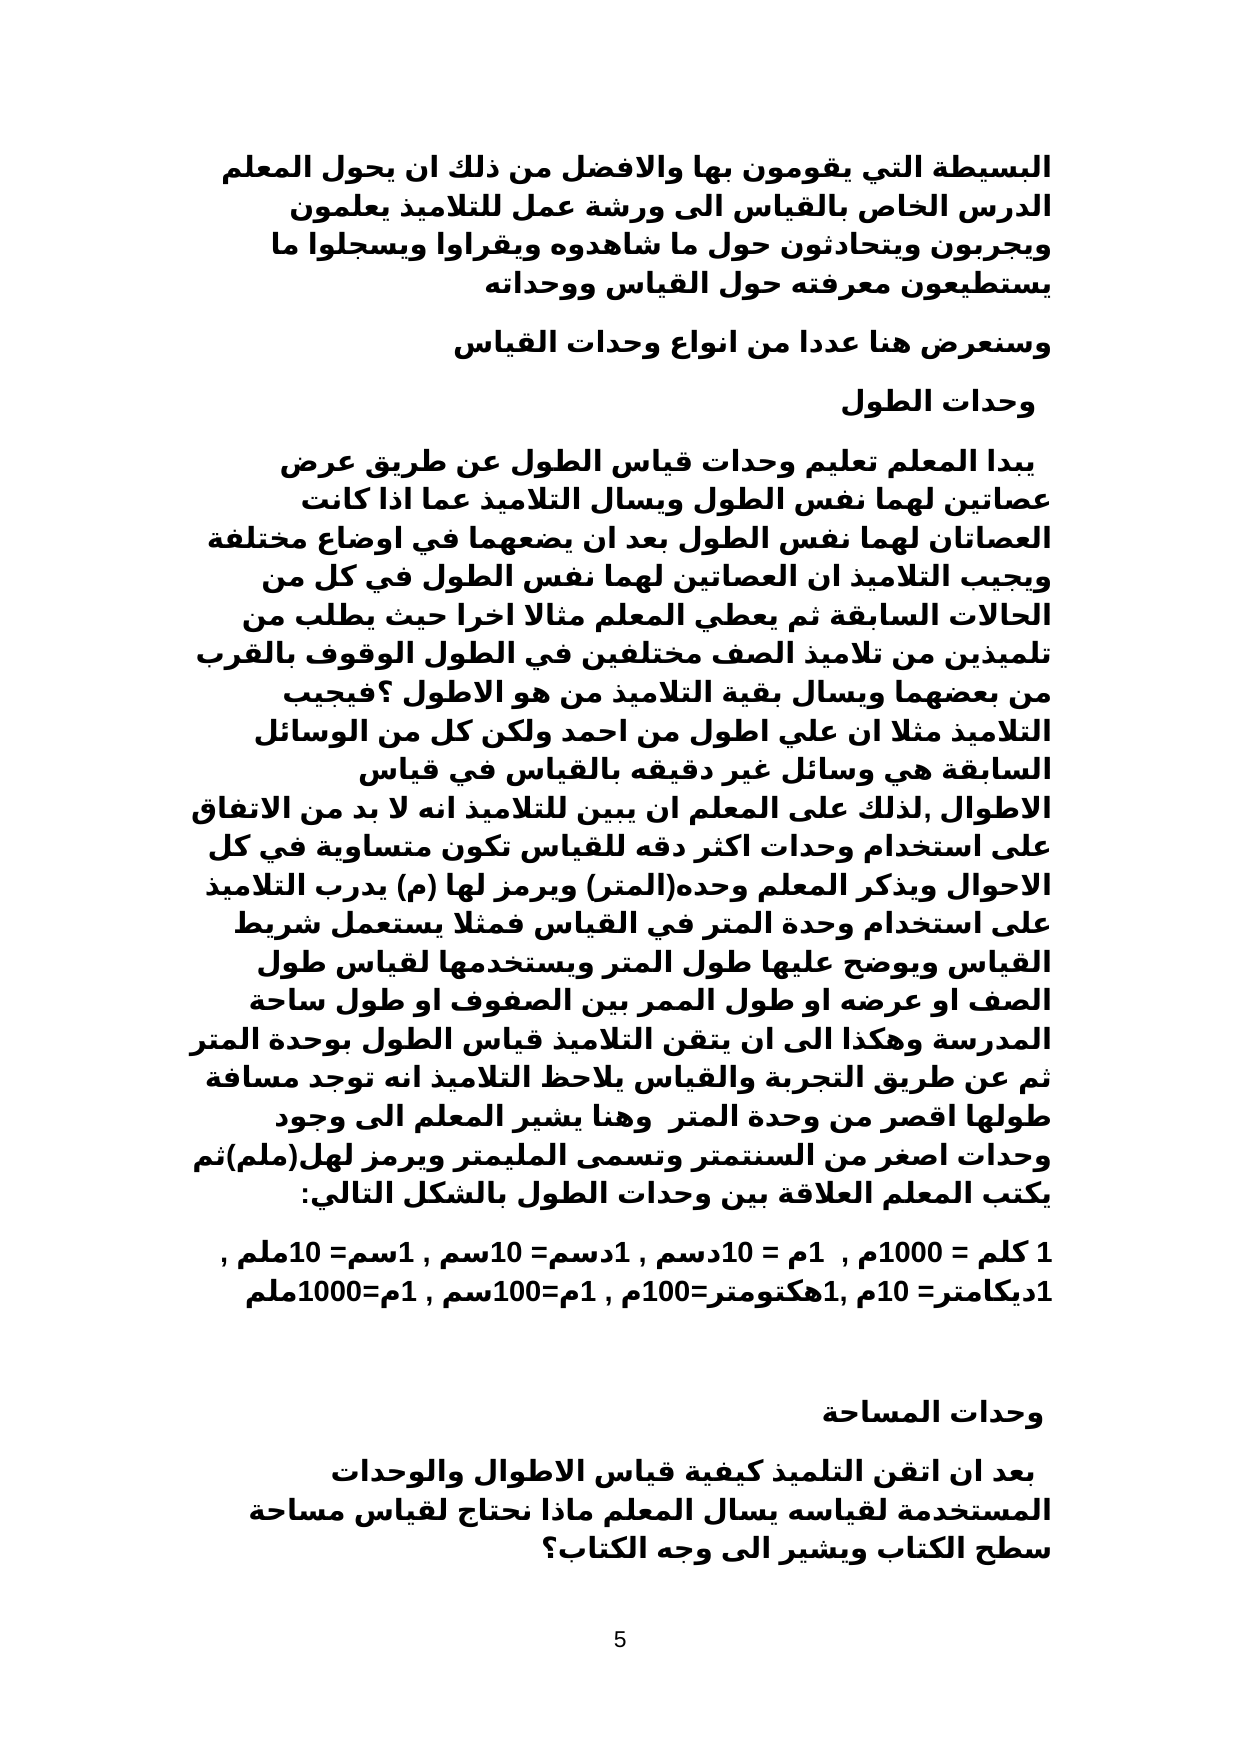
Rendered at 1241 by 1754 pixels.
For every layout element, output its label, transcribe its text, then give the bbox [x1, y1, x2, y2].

text 1 كلم = 1000م , 1م = 10دسم , 1دسم= 10سم , 1سم= 10ملم , 1ديكامتر= 10م ,1هكتومتر=100م , 1م=100سم , 1م=1000ملم [187, 1235, 1053, 1307]
text وحدات المساحة [187, 1395, 1053, 1429]
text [187, 150, 1053, 299]
text وحدات الطول [187, 384, 1053, 418]
text بعد ان اتقن التلميذ كيفية قياس الاطوال والوحدات المستخدمة لقياسه يسال المعلم ماذا نحتاج لقياس مساحة سطح الكتاب ويشير الى وجه الكتاب؟ [187, 1454, 1053, 1565]
text وسنعرض هنا عددا من انواع وحدات القياس [187, 325, 1053, 358]
text يبدا المعلم تعليم وحدات قياس الطول عن طريق عرض عصاتين لهما نفس الطول ويسال التلاميذ عما اذا كانت العصاتان لهما نفس الطول بعد ان يضعهما في اوضاع مختلفة ويجيب التلاميذ ان العصاتين لهما نفس الطول في كل من الحالات السابقة ثم يعطي المعلم مثالا اخرا حيث يطلب من تلميذين من تلاميذ الصف مختلفين في الطول الوقوف بالقرب من بعضهما ويسال بقية التلاميذ من هو الاطول ؟فيجيب التلاميذ مثلا ان علي اطول من احمد ولكن كل من الوسائل السابقة هي وسائل غير دقيقه بالقياس في قياس الاطوال ,لذلك على المعلم ان يبين للتلاميذ انه لا بد من الاتفاق على استخدام وحدات اكثر دقه للقياس تكون متساوية في كل الاحوال ويذكر المعلم وحده(المتر) ويرمز لها (م) يدرب التلاميذ على استخدام وحدة المتر في القياس فمثلا يستعمل شريط القياس ويوضح عليها طول المتر ويستخدمها لقياس طول الصف او عرضه او طول الممر بين الصفوف او طول ساحة المدرسة وهكذا الى ان يتقن التلاميذ قياس الطول بوحدة المتر ثم عن طريق التجربة والقياس يلاحظ التلاميذ انه توجد مسافة طولها اقصر من وحدة المتر وهنا يشير المعلم الى وجود وحدات اصغر من السنتمتر وتسمى المليمتر ويرمز لهل(ملم)ثم يكتب المعلم العلاقة بين وحدات الطول بالشكل التالي: [187, 444, 1053, 1209]
